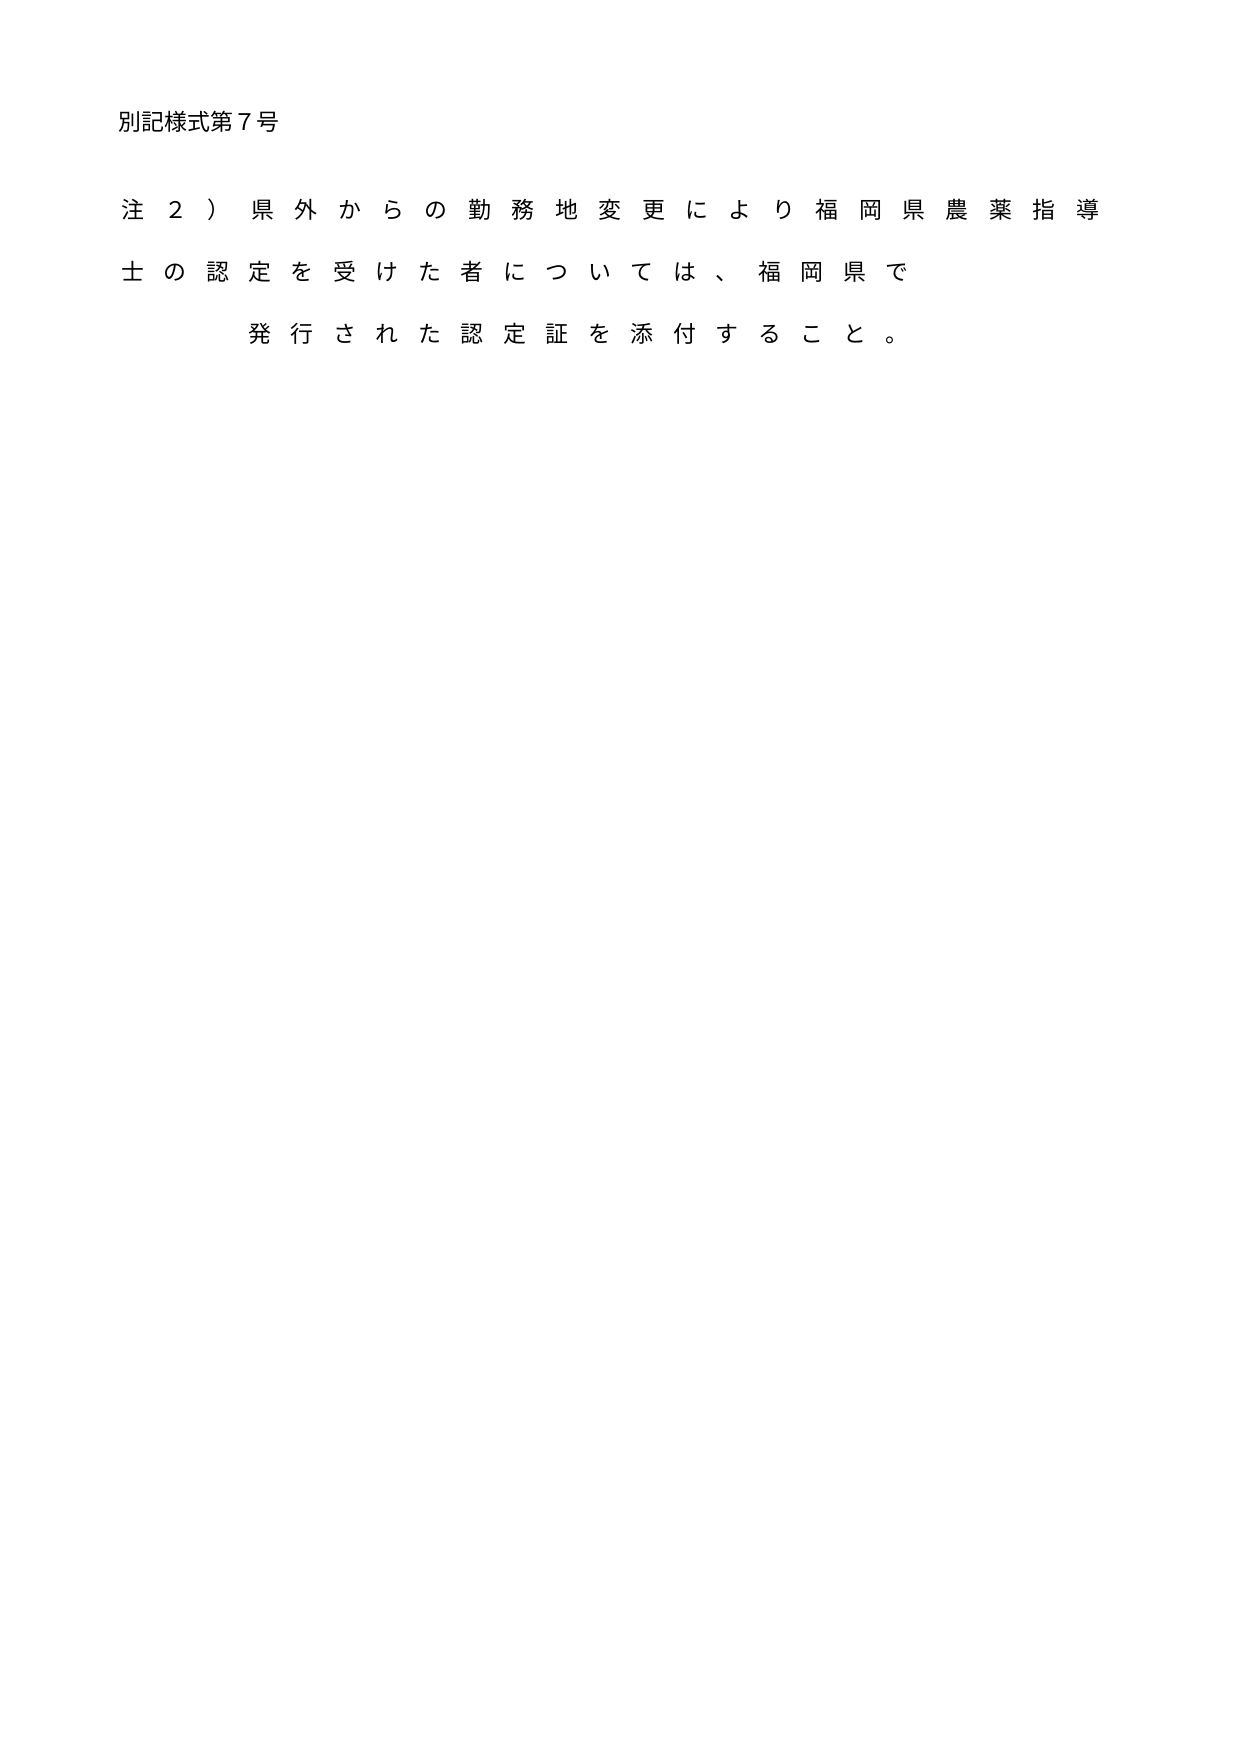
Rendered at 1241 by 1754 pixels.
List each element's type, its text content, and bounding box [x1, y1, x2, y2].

text 注２）県外からの勤務地変更により福岡県農薬指導士の認定を受けた者については、福岡県で [121, 178, 1119, 302]
text 発行された認定証を添付すること。 [121, 302, 1119, 364]
